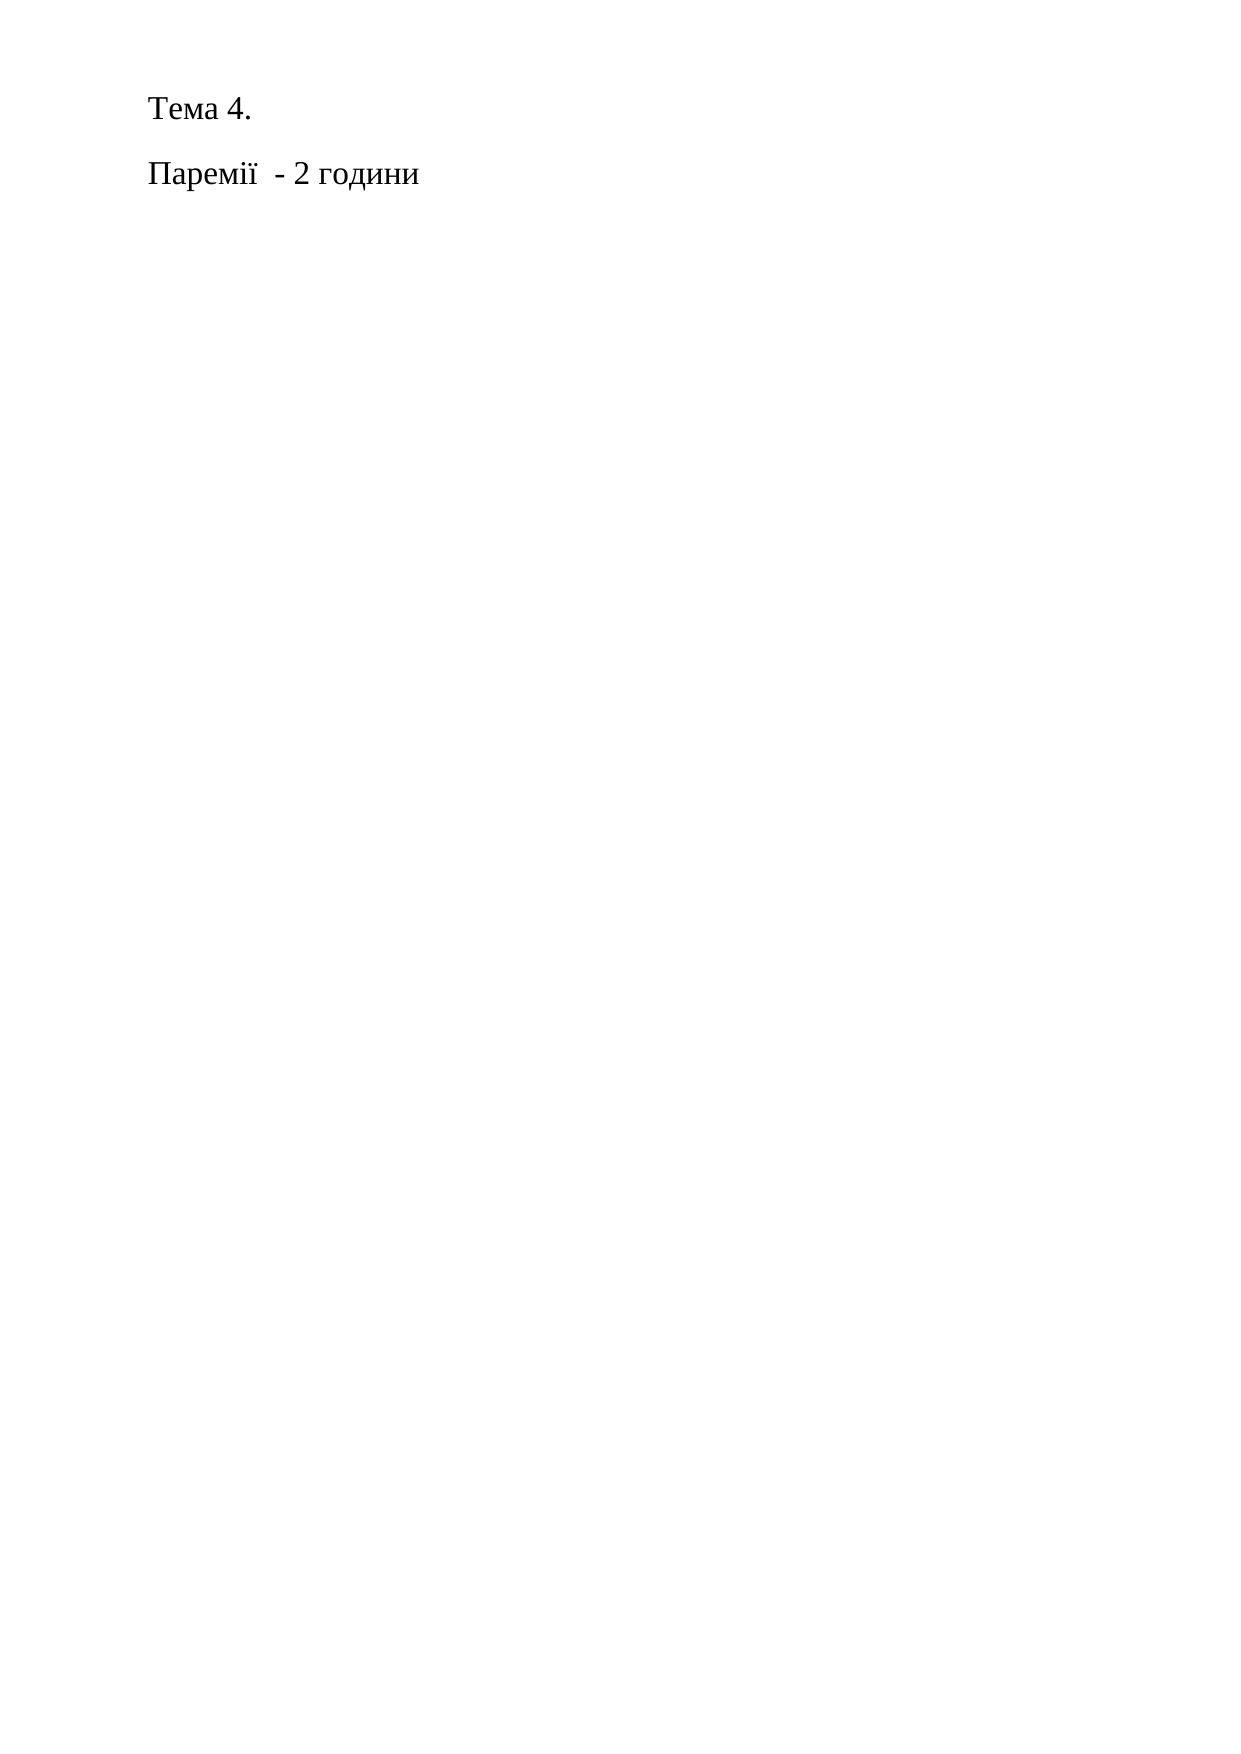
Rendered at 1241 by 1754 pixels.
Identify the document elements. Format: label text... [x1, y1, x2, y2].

text Паремії - 2 години [148, 153, 1152, 192]
text Тема 4. [148, 88, 1152, 127]
